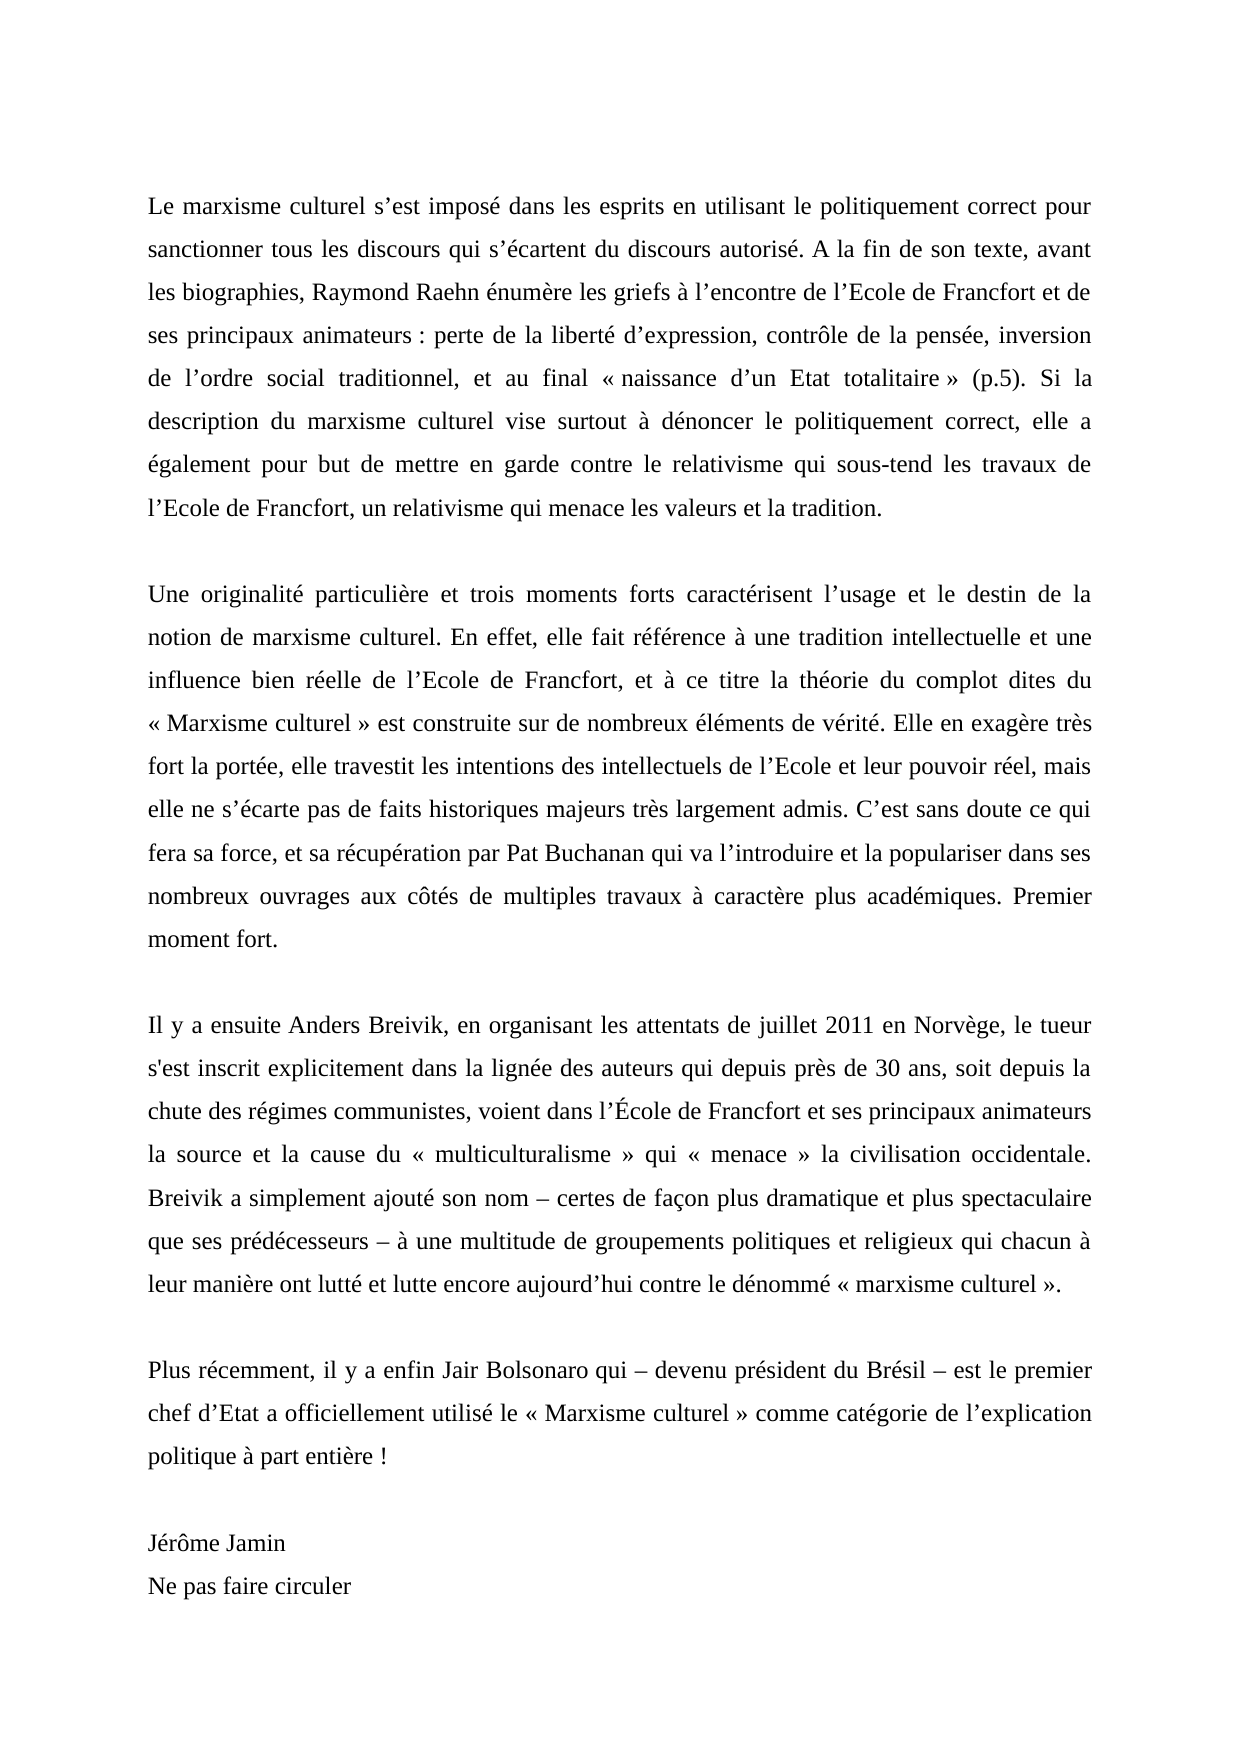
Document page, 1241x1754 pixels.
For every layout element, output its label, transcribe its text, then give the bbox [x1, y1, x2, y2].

text Plus récemment, il y a enfin Jair Bolsonaro qui – devenu président du Brésil – est le premier chef d’Etat a officiellement utilisé le « Marxisme culturel » comme catégorie de l’explication politique à part entière ! [148, 1355, 1093, 1470]
text Ne pas faire circuler [148, 1571, 1093, 1599]
text Il y a ensuite Anders Breivik, en organisant les attentats de juillet 2011 en Norvège, le tueur s'est inscrit explicitement dans la lignée des auteurs qui depuis près de 30 ans, soit depuis la chute des régimes communistes, voient dans l’École de Francfort et ses principaux animateurs la source et la cause du « multiculturalisme » qui « menace » la civilisation occidentale. Breivik a simplement ajouté son nom – certes de façon plus dramatique et plus spectaculaire que ses prédécesseurs – à une multitude de groupements politiques et religieux qui chacun à leur manière ont lutté et lutte encore aujourd’hui contre le dénommé « marxisme culturel ». [148, 1010, 1093, 1298]
text Une originalité particulière et trois moments forts caractérisent l’usage et le destin de la notion de marxisme culturel. En effet, elle fait référence à une tradition intellectuelle et une influence bien réelle de l’Ecole de Francfort, et à ce titre la théorie du complot dites du « Marxisme culturel » est construite sur de nombreux éléments de vérité. Elle en exagère très fort la portée, elle travestit les intentions des intellectuels de l’Ecole et leur pouvoir réel, mais elle ne s’écarte pas de faits historiques majeurs très largement admis. C’est sans doute ce qui fera sa force, et sa récupération par Pat Buchanan qui va l’introduire et la populariser dans ses nombreux ouvrages aux côtés de multiples travaux à caractère plus académiques. Premier moment fort. [148, 579, 1093, 953]
text Jérôme Jamin [148, 1528, 1093, 1556]
text Le marxisme culturel s’est imposé dans les esprits en utilisant le politiquement correct pour sanctionner tous les discours qui s’écartent du discours autorisé. A la fin de son texte, avant les biographies, Raymond Raehn énumère les griefs à l’encontre de l’Ecole de Francfort et de ses principaux animateurs : perte de la liberté d’expression, contrôle de la pensée, inversion de l’ordre social traditionnel, et au final « naissance d’un Etat totalitaire » (p.5). Si la description du marxisme culturel vise surtout à dénoncer le politiquement correct, elle a également pour but de mettre en garde contre le relativisme qui sous-tend les travaux de l’Ecole de Francfort, un relativisme qui menace les valeurs et la tradition. [148, 191, 1093, 521]
